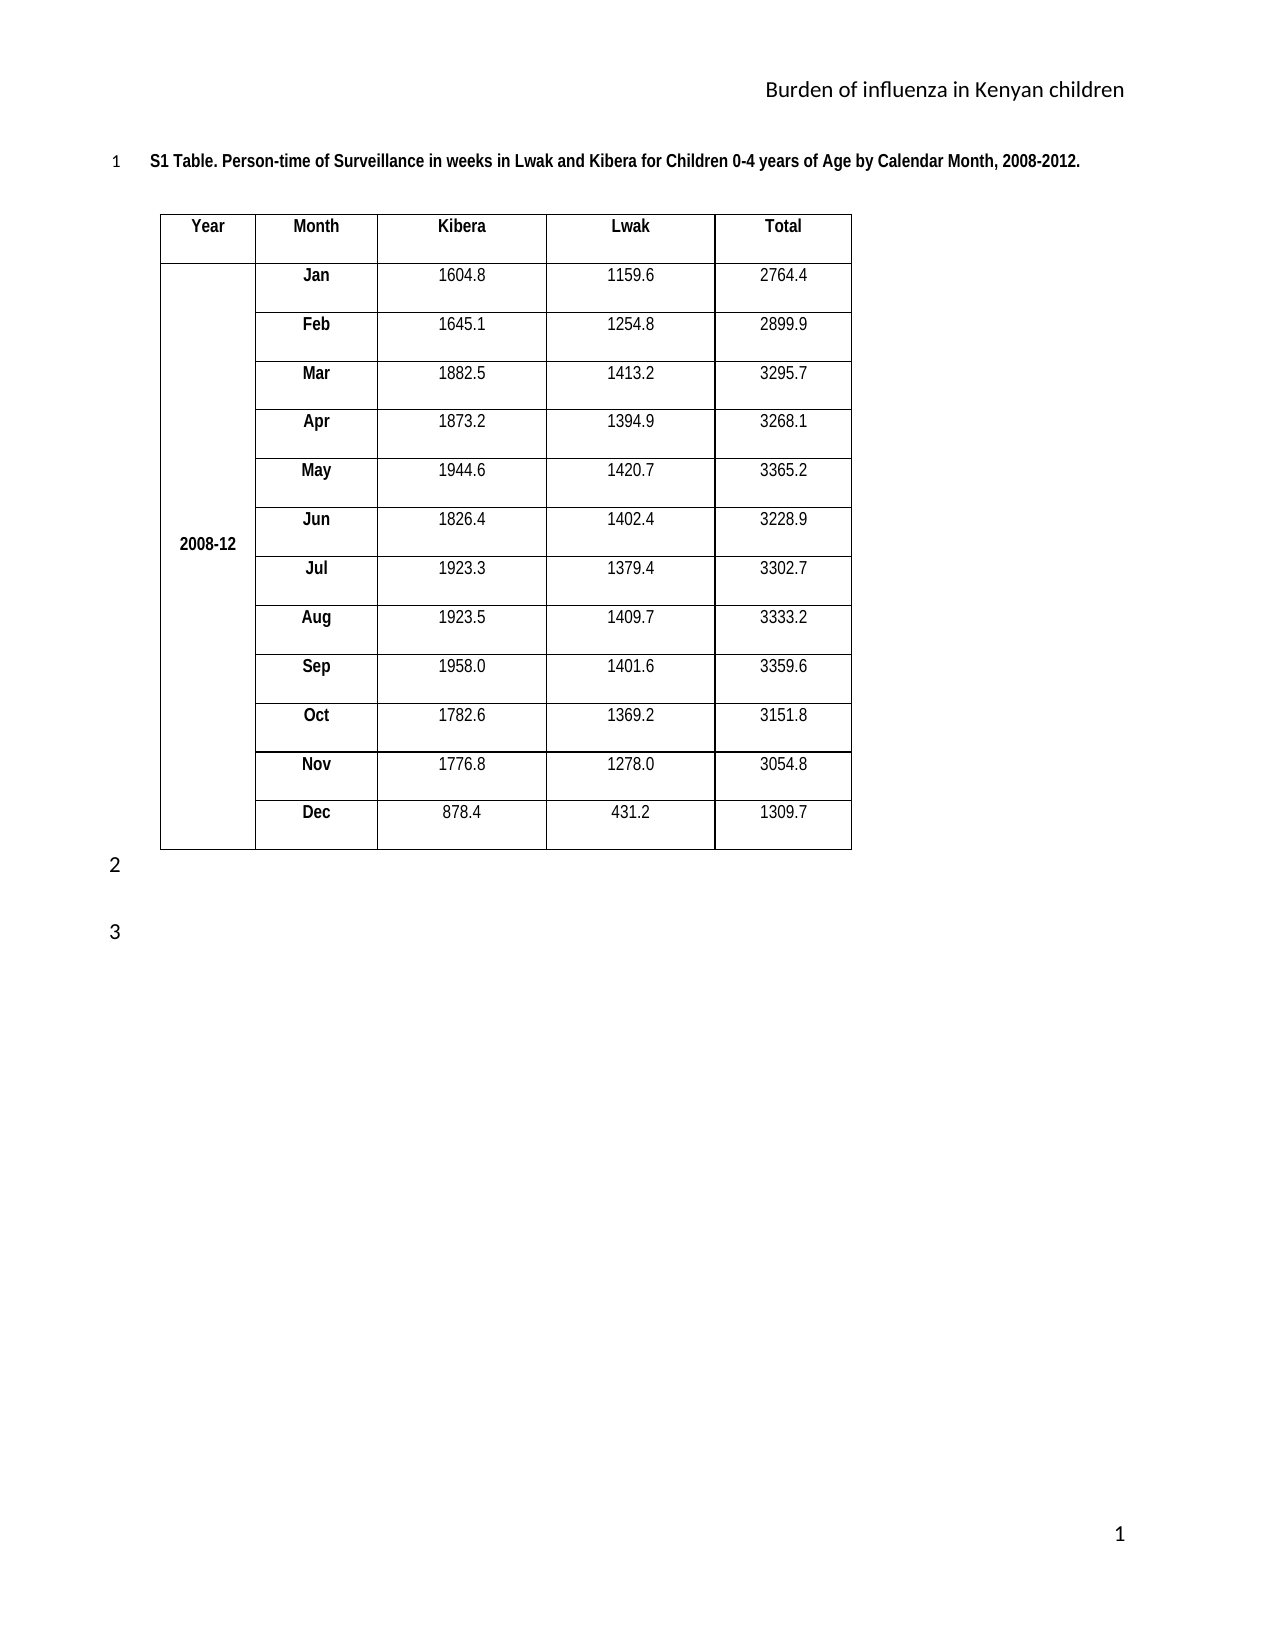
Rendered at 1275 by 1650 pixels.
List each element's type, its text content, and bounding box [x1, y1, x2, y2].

table_header Kibera [378, 215, 546, 263]
table_cell 1944.6 [378, 459, 546, 507]
table_cell 1278.0 [547, 753, 714, 800]
table_cell 2764.4 [716, 264, 851, 312]
table_cell 3268.1 [716, 410, 851, 458]
table_cell 1379.4 [547, 557, 714, 605]
table_header Month [256, 215, 377, 263]
table_cell 1409.7 [547, 606, 714, 654]
table_cell Jun [256, 508, 377, 556]
table_cell Oct [256, 704, 377, 751]
table_cell 3333.2 [716, 606, 851, 654]
table_cell Jan [256, 264, 377, 312]
table_cell Aug [256, 606, 377, 654]
table_cell 3365.2 [716, 459, 851, 507]
table_cell Jul [256, 557, 377, 605]
table_cell 2899.9 [716, 313, 851, 361]
table_cell 3359.6 [716, 655, 851, 702]
table_cell Nov [256, 753, 377, 800]
table_cell 1958.0 [378, 655, 546, 702]
table_cell 3228.9 [716, 508, 851, 556]
table_cell 1254.8 [547, 313, 714, 361]
table_cell 1776.8 [378, 753, 546, 800]
table_cell 3295.7 [716, 362, 851, 409]
table_cell 1413.2 [547, 362, 714, 409]
table_cell 1882.5 [378, 362, 546, 409]
table_cell Dec [256, 801, 377, 849]
table_cell 1394.9 [547, 410, 714, 458]
table_cell 1873.2 [378, 410, 546, 458]
table_cell Sep [256, 655, 377, 702]
table_cell Feb [256, 313, 377, 361]
table_cell 3302.7 [716, 557, 851, 605]
table_header Year [161, 215, 255, 263]
table_cell 1826.4 [378, 508, 546, 556]
table_header Lwak [547, 215, 714, 263]
table_cell Apr [256, 410, 377, 458]
table_cell 3054.8 [716, 753, 851, 800]
table_cell 1923.5 [378, 606, 546, 654]
table_cell 1420.7 [547, 459, 714, 507]
text S1 Table. Person-time of Surveillance in weeks in Lwak and Kibera for Children 0-4 years of Age by Calendar Month, 2008-2012. [150, 150, 1125, 172]
table_cell 1782.6 [378, 704, 546, 751]
table_cell 878.4 [378, 801, 546, 849]
table_cell 1402.4 [547, 508, 714, 556]
table_header Total [716, 215, 851, 263]
table_cell 1401.6 [547, 655, 714, 702]
table_cell Mar [256, 362, 377, 409]
table_cell 1645.1 [378, 313, 546, 361]
table_cell 431.2 [547, 801, 714, 849]
table_cell 2008-12 [161, 264, 255, 849]
table_cell 1923.3 [378, 557, 546, 605]
table_cell 1369.2 [547, 704, 714, 751]
table_cell May [256, 459, 377, 507]
table_cell 3151.8 [716, 704, 851, 751]
table_cell 1309.7 [716, 801, 851, 849]
table_cell 1604.8 [378, 264, 546, 312]
table_cell 1159.6 [547, 264, 714, 312]
